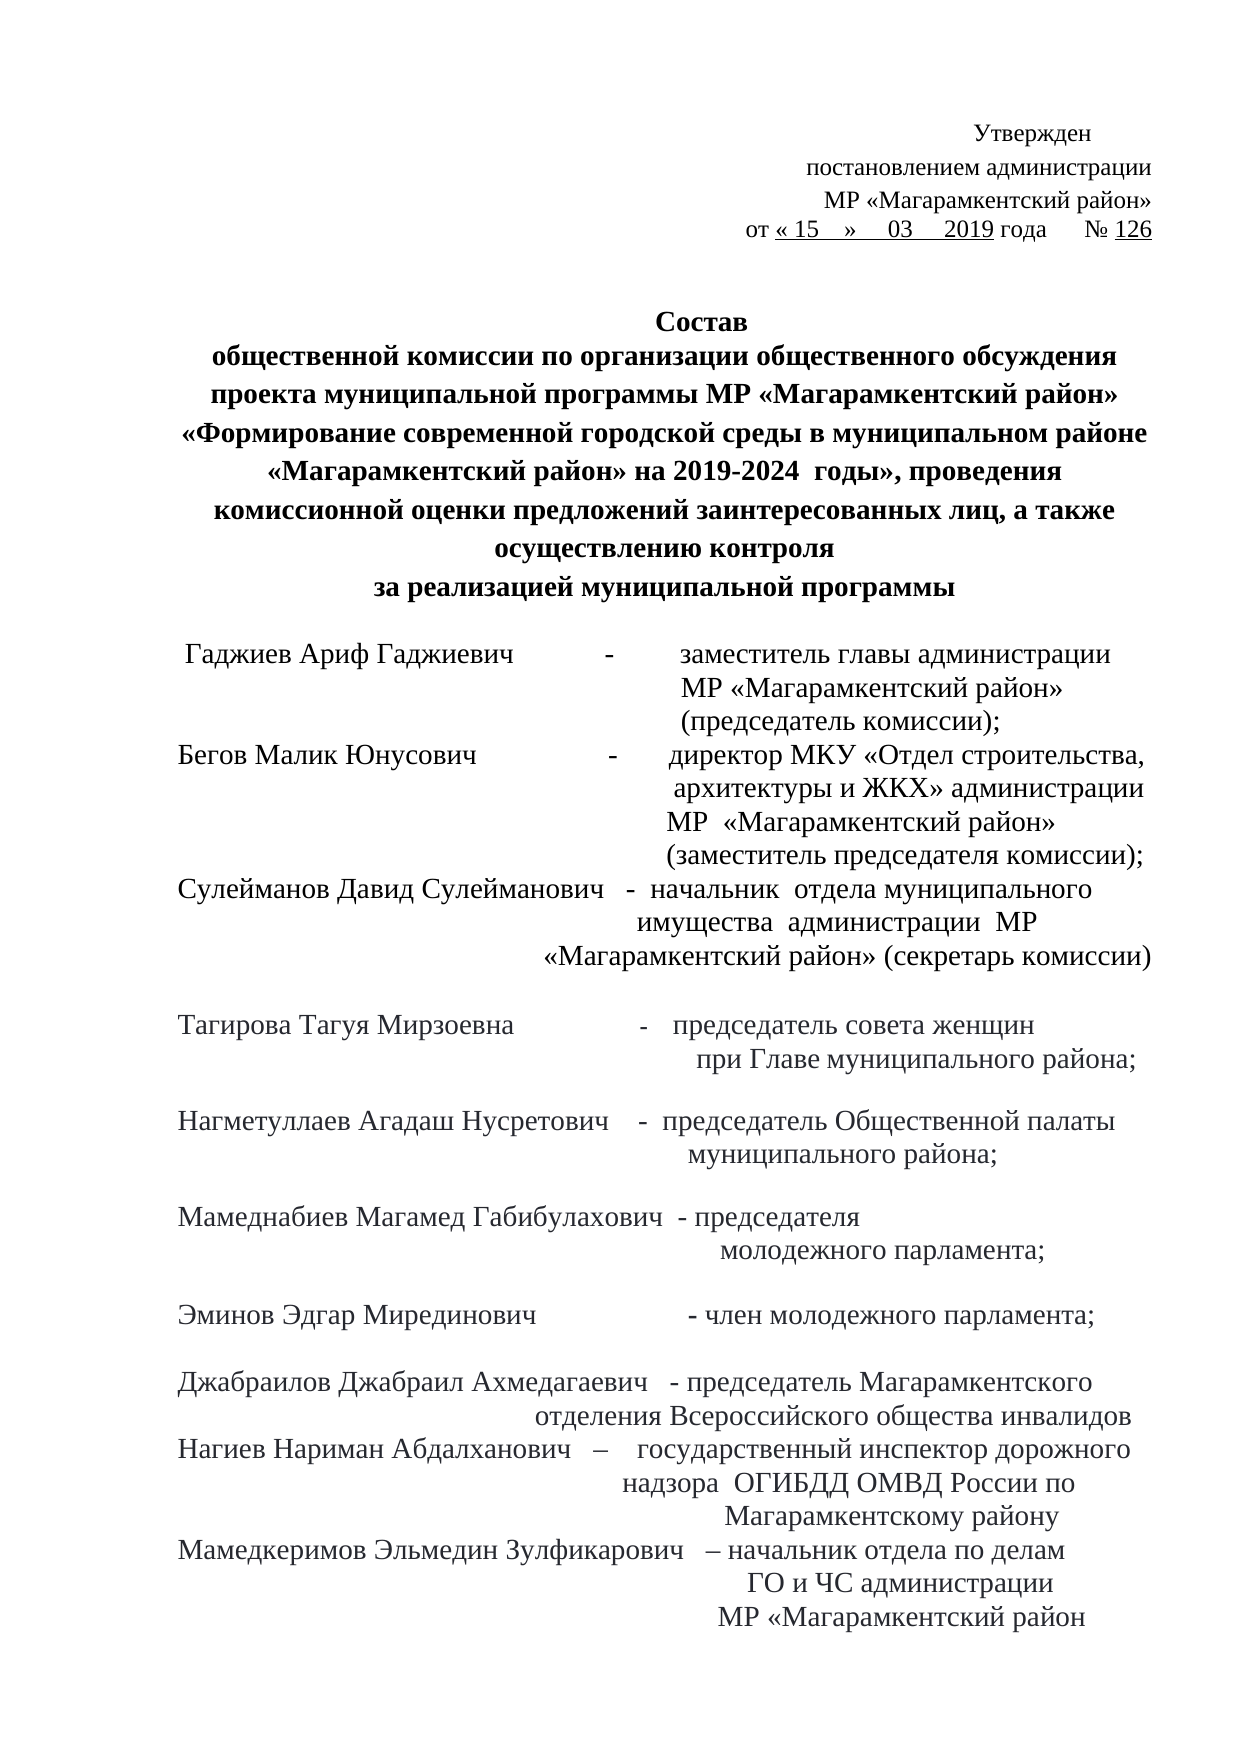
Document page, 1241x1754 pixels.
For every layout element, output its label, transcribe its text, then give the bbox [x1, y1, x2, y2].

text Магарамкентскому району [177, 1498, 1171, 1532]
text проекта муниципальной программы МР «Магарамкентский район» «Формирование современной городской среды в муниципальном районе «Магарамкентский район» на 2019-2024 годы», проведения комиссионной оценки предложений заинтересованных лиц, а также осуществлению контроля [177, 376, 1152, 564]
text молодежного парламента; [177, 1232, 1171, 1266]
text Эминов Эдгар Мирединович - член молодежного парламента; [177, 1297, 1171, 1331]
text МР «Магарамкентский район» [185, 804, 1152, 837]
text за реализацией муниципальной программы [177, 569, 1152, 602]
text Мамеднабиев Магамед Габибулахович - председателя [177, 1199, 1171, 1232]
text Сулейманов Давид Сулейманович - начальник отдела муниципального [177, 871, 1152, 904]
text от « 15 » 03 2019 года № 126 [177, 214, 1152, 242]
text муниципального района; [177, 1137, 1171, 1170]
text МР «Магарамкентский район [177, 1599, 1152, 1633]
text «Магарамкентский район» (секретарь комиссии) [177, 938, 1152, 1007]
text Утвержден [177, 118, 1152, 147]
text Нагметуллаев Агадаш Нусретович - председатель Общественной палаты [177, 1103, 1171, 1137]
text Бегов Малик Юнусович - директор МКУ «Отдел строительства, [177, 737, 1152, 770]
text Джабраилов Джабраил Ахмедагаевич - председатель Магарамкентского [177, 1364, 1171, 1398]
text общественной комиссии по организации общественного обсуждения [177, 338, 1152, 371]
text при Главе муниципального района; [177, 1041, 1171, 1074]
text Тагирова Тагуя Мирзоевна - председатель совета женщин [177, 1007, 1171, 1041]
text МР «Магарамкентский район» [177, 185, 1152, 214]
text Гаджиев Ариф Гаджиевич - заместитель главы администрации [177, 636, 1152, 670]
text ГО и ЧС администрации [177, 1566, 1171, 1599]
text Нагиев Нариман Абдалханович – государственный инспектор дорожного [177, 1431, 1171, 1465]
text постановлением администрации [177, 152, 1152, 181]
text Состав [177, 304, 1152, 338]
text МР «Магарамкентский район» [185, 670, 1152, 703]
text имущества администрации МР [177, 904, 1152, 938]
text (заместитель председателя комиссии); [185, 837, 1152, 871]
text отделения Всероссийского общества инвалидов [177, 1398, 1171, 1431]
text архитектуры и ЖКХ» администрации [185, 770, 1152, 804]
text надзора ОГИБДД ОМВД России по [177, 1465, 1171, 1498]
text (председатель комиссии); [185, 703, 1152, 737]
text Мамедкеримов Эльмедин Зулфикарович – начальник отдела по делам [177, 1532, 1171, 1566]
